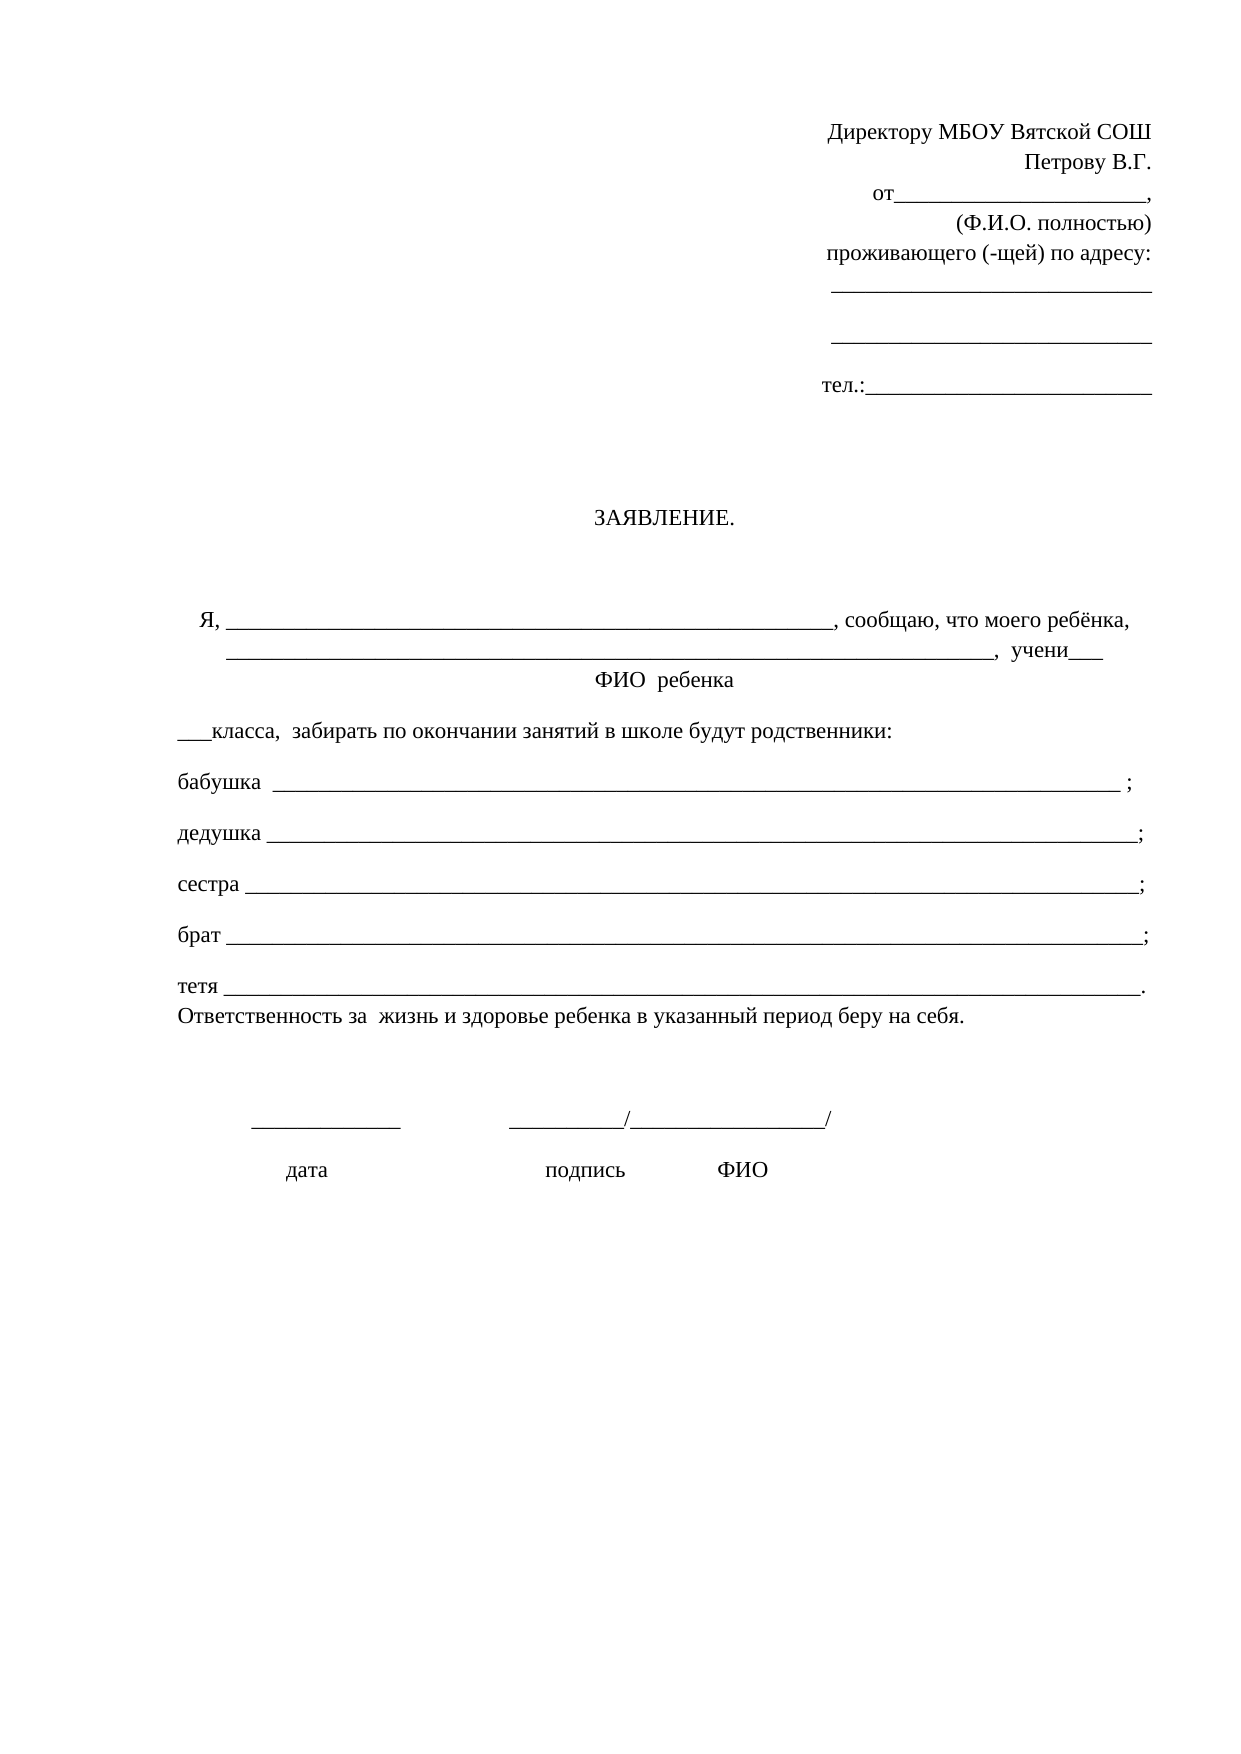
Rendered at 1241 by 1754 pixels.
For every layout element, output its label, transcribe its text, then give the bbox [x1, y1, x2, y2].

text Я, _____________________________________________________, сообщаю, что моего ребёнка, ___________________________________________________________________, учени___ ФИО ребенка [177, 606, 1152, 692]
text ____________________________ [177, 269, 1152, 296]
text Директору МБОУ Вятской СОШ [177, 118, 1152, 144]
text ___класса, забирать по окончании занятий в школе будут родственники: [177, 717, 1152, 743]
text от______________________, [177, 178, 1152, 205]
text проживающего (-щей) по адресу: [177, 239, 1152, 265]
text (Ф.И.О. полностью) [177, 209, 1152, 235]
text брат ________________________________________________________________________________; [177, 921, 1152, 948]
text Петрову В.Г. [177, 148, 1152, 175]
text тел.:_________________________ [177, 371, 1152, 398]
text дата подпись ФИО [177, 1156, 1152, 1182]
text дедушка ____________________________________________________________________________; [177, 819, 1152, 846]
text сестра ______________________________________________________________________________; [177, 870, 1152, 897]
text ____________________________ [177, 320, 1152, 347]
text ЗАЯВЛЕНИЕ. [177, 503, 1152, 530]
text тетя ________________________________________________________________________________. Ответственность за жизнь и здоровье ребенка в указанный период беру на себя. [177, 972, 1152, 1029]
text бабушка __________________________________________________________________________ ; [177, 768, 1152, 794]
text _____________ __________/_________________/ [177, 1104, 1152, 1131]
